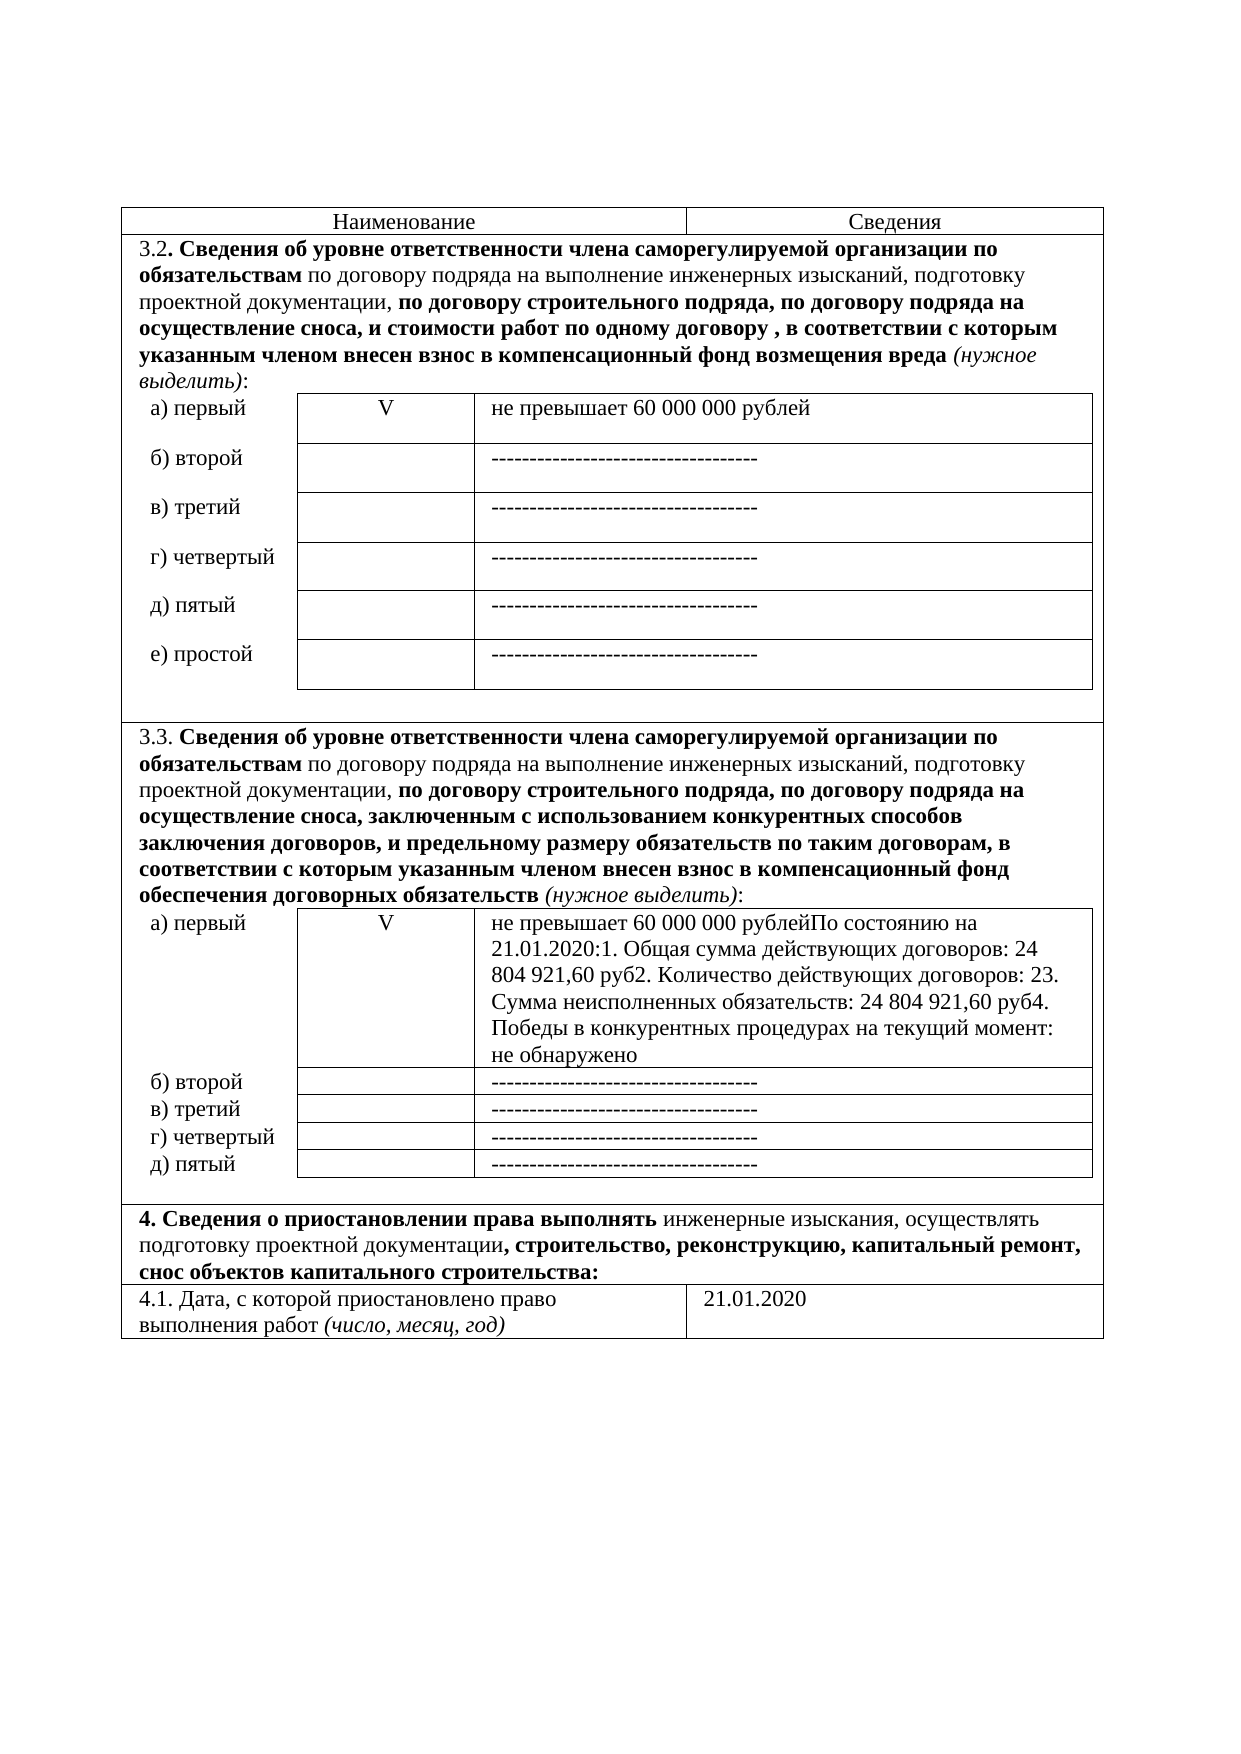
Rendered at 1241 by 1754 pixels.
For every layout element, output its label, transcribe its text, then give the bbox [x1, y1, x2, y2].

table_header Сведения [687, 208, 1103, 234]
table_cell 3.3. Сведения об уровне ответственности члена саморегулируемой организации по обязательствам по договору подряда на выполнение инженерных изысканий, подготовку проектной документации, по договору строительного подряда, по договору подряда на осуществление сноса, заключенным с использованием конкурентных способов заключения договоров, и предельному размеру обязательств по таким договорам, в соответствии с которым указанным членом внесен взнос в компенсационный фонд обеспечения договорных обязательств (нужное выделить): [122, 723, 1103, 1204]
table_cell 3.2. Сведения об уровне ответственности члена саморегулируемой организации по обязательствам по договору подряда на выполнение инженерных изысканий, подготовку проектной документации, по договору строительного подряда, по договору подряда на осуществление сноса, и стоимости работ по одному договору , в соответствии с которым указанным членом внесен взнос в компенсационный фонд возмещения вреда (нужное выделить): [122, 235, 1103, 722]
table_cell 4.1. Дата, с которой приостановлено право выполнения работ (число, месяц, год) [122, 1285, 686, 1338]
table_cell 21.01.2020 [687, 1285, 1103, 1338]
table_cell 4. Сведения о приостановлении права выполнять инженерные изыскания, осуществлять подготовку проектной документации, строительство, реконструкцию, капитальный ремонт, снос объектов капитального строительства: [122, 1205, 1103, 1284]
table_header Наименование [122, 208, 686, 234]
